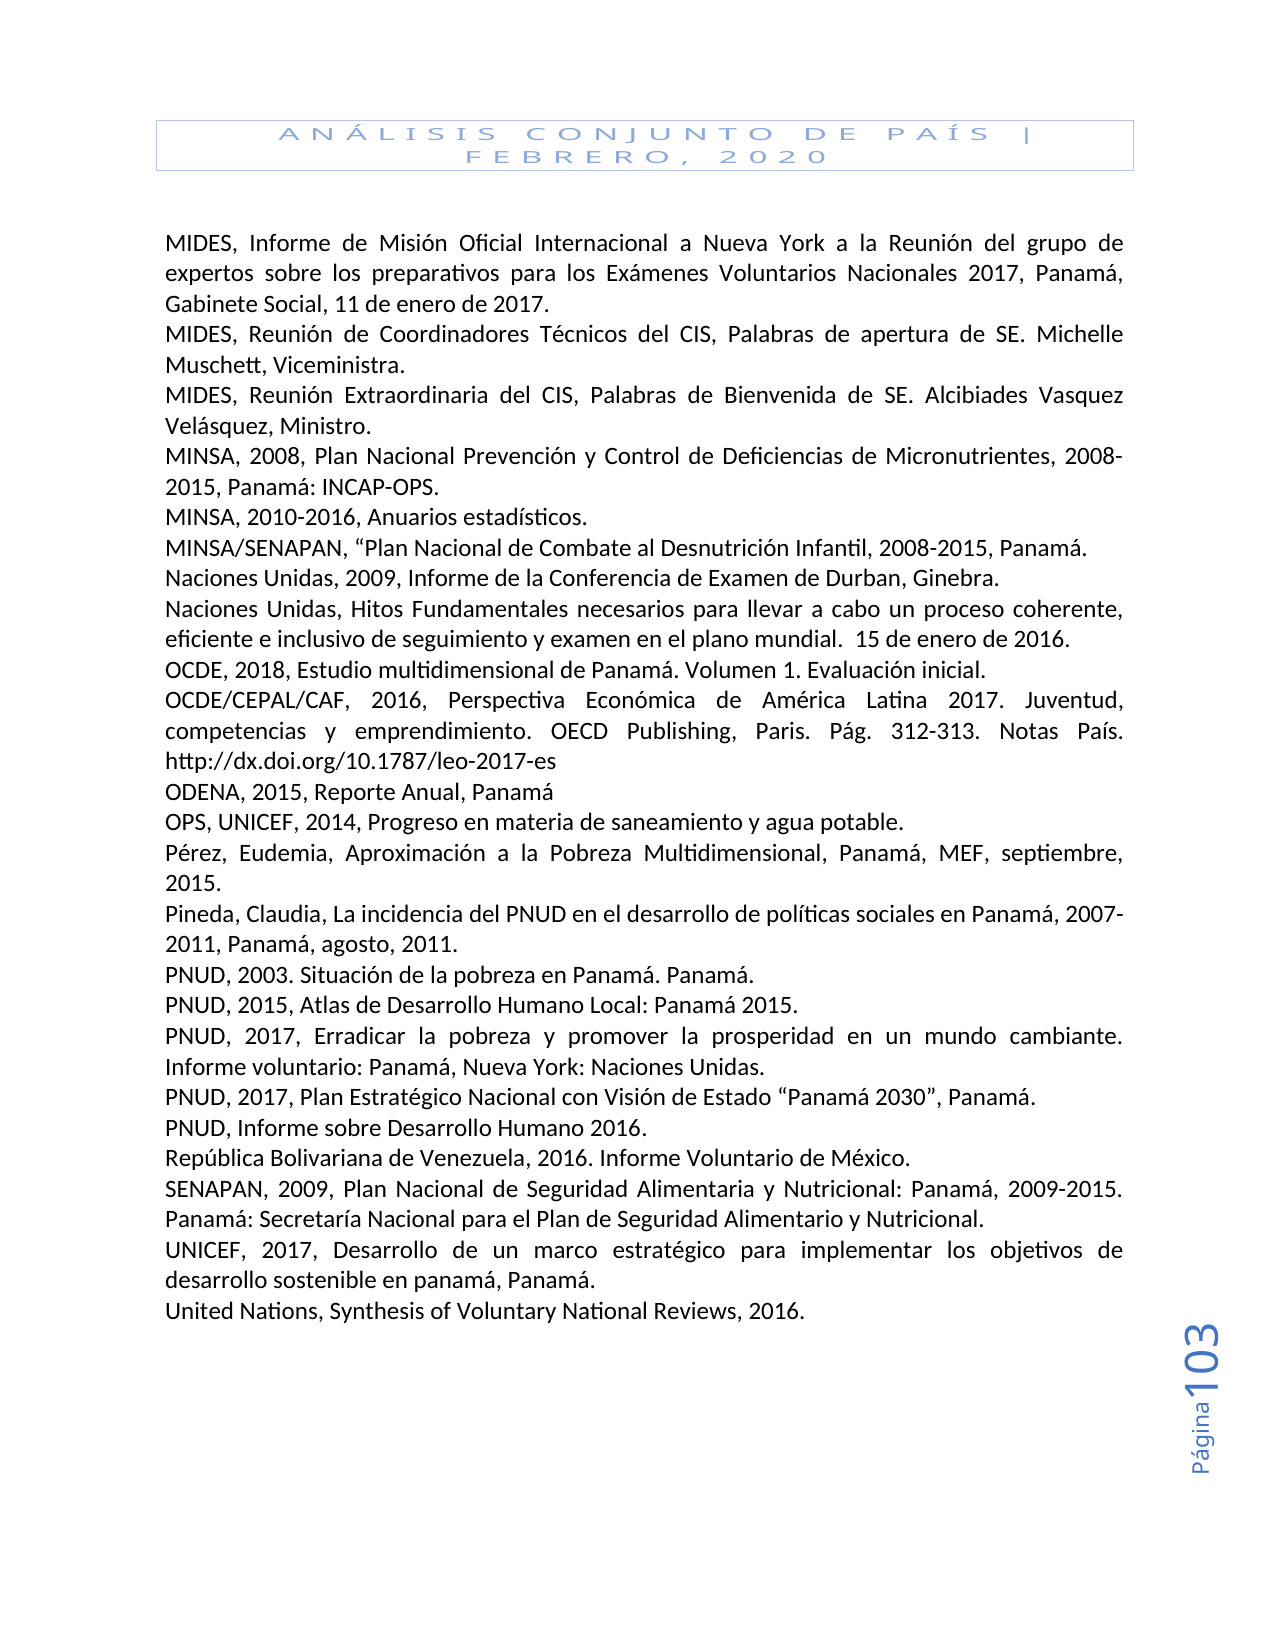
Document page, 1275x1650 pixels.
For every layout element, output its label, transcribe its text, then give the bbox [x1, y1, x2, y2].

text OCDE/CEPAL/CAF, 2016, Perspectiva Económica de América Latina 2017. Juventud, competencias y emprendimiento. OECD Publishing, Paris. Pág. 312-313. Notas País. http://dx.doi.org/10.1787/leo-2017-es [165, 684, 1125, 776]
text República Bolivariana de Venezuela, 2016. Informe Voluntario de México. [165, 1142, 1125, 1173]
text United Nations, Synthesis of Voluntary National Reviews, 2016. [165, 1295, 1125, 1325]
text PNUD, 2015, Atlas de Desarrollo Humano Local: Panamá 2015. [165, 990, 1125, 1020]
text UNICEF, 2017, Desarrollo de un marco estratégico para implementar los objetivos de desarrollo sostenible en panamá, Panamá. [165, 1234, 1125, 1295]
text MIDES, Reunión de Coordinadores Técnicos del CIS, Palabras de apertura de SE. Michelle Muschett, Viceministra. [165, 318, 1125, 379]
text MIDES, Informe de Misión Oficial Internacional a Nueva York a la Reunión del grupo de expertos sobre los preparativos para los Exámenes Voluntarios Nacionales 2017, Panamá, Gabinete Social, 11 de enero de 2017. [165, 227, 1125, 318]
text OCDE, 2018, Estudio multidimensional de Panamá. Volumen 1. Evaluación inicial. [165, 654, 1125, 684]
text PNUD, 2017, Erradicar la pobreza y promover la prosperidad en un mundo cambiante. Informe voluntario: Panamá, Nueva York: Naciones Unidas. [165, 1020, 1125, 1081]
text MINSA, 2010-2016, Anuarios estadísticos. [165, 501, 1125, 532]
text MINSA, 2008, Plan Nacional Prevención y Control de Deficiencias de Micronutrientes, 2008-2015, Panamá: INCAP-OPS. [165, 440, 1125, 501]
text Naciones Unidas, 2009, Informe de la Conferencia de Examen de Durban, Ginebra. [165, 562, 1125, 593]
text Pineda, Claudia, La incidencia del PNUD en el desarrollo de políticas sociales en Panamá, 2007-2011, Panamá, agosto, 2011. [165, 898, 1125, 959]
text PNUD, 2017, Plan Estratégico Nacional con Visión de Estado “Panamá 2030”, Panamá. [165, 1081, 1125, 1112]
text Pérez, Eudemia, Aproximación a la Pobreza Multidimensional, Panamá, MEF, septiembre, 2015. [165, 837, 1125, 898]
text PNUD, Informe sobre Desarrollo Humano 2016. [165, 1112, 1125, 1142]
text Naciones Unidas, Hitos Fundamentales necesarios para llevar a cabo un proceso coherente, eficiente e inclusivo de seguimiento y examen en el plano mundial. 15 de enero de 2016. [165, 593, 1125, 654]
text MIDES, Reunión Extraordinaria del CIS, Palabras de Bienvenida de SE. Alcibiades Vasquez Velásquez, Ministro. [165, 379, 1125, 440]
text MINSA/SENAPAN, “Plan Nacional de Combate al Desnutrición Infantil, 2008-2015, Panamá. [165, 532, 1125, 562]
text OPS, UNICEF, 2014, Progreso en materia de saneamiento y agua potable. [165, 807, 1125, 837]
text ODENA, 2015, Reporte Anual, Panamá [165, 776, 1125, 807]
text PNUD, 2003. Situación de la pobreza en Panamá. Panamá. [165, 959, 1125, 990]
text SENAPAN, 2009, Plan Nacional de Seguridad Alimentaria y Nutricional: Panamá, 2009-2015. Panamá: Secretaría Nacional para el Plan de Seguridad Alimentario y Nutricional. [165, 1173, 1125, 1234]
